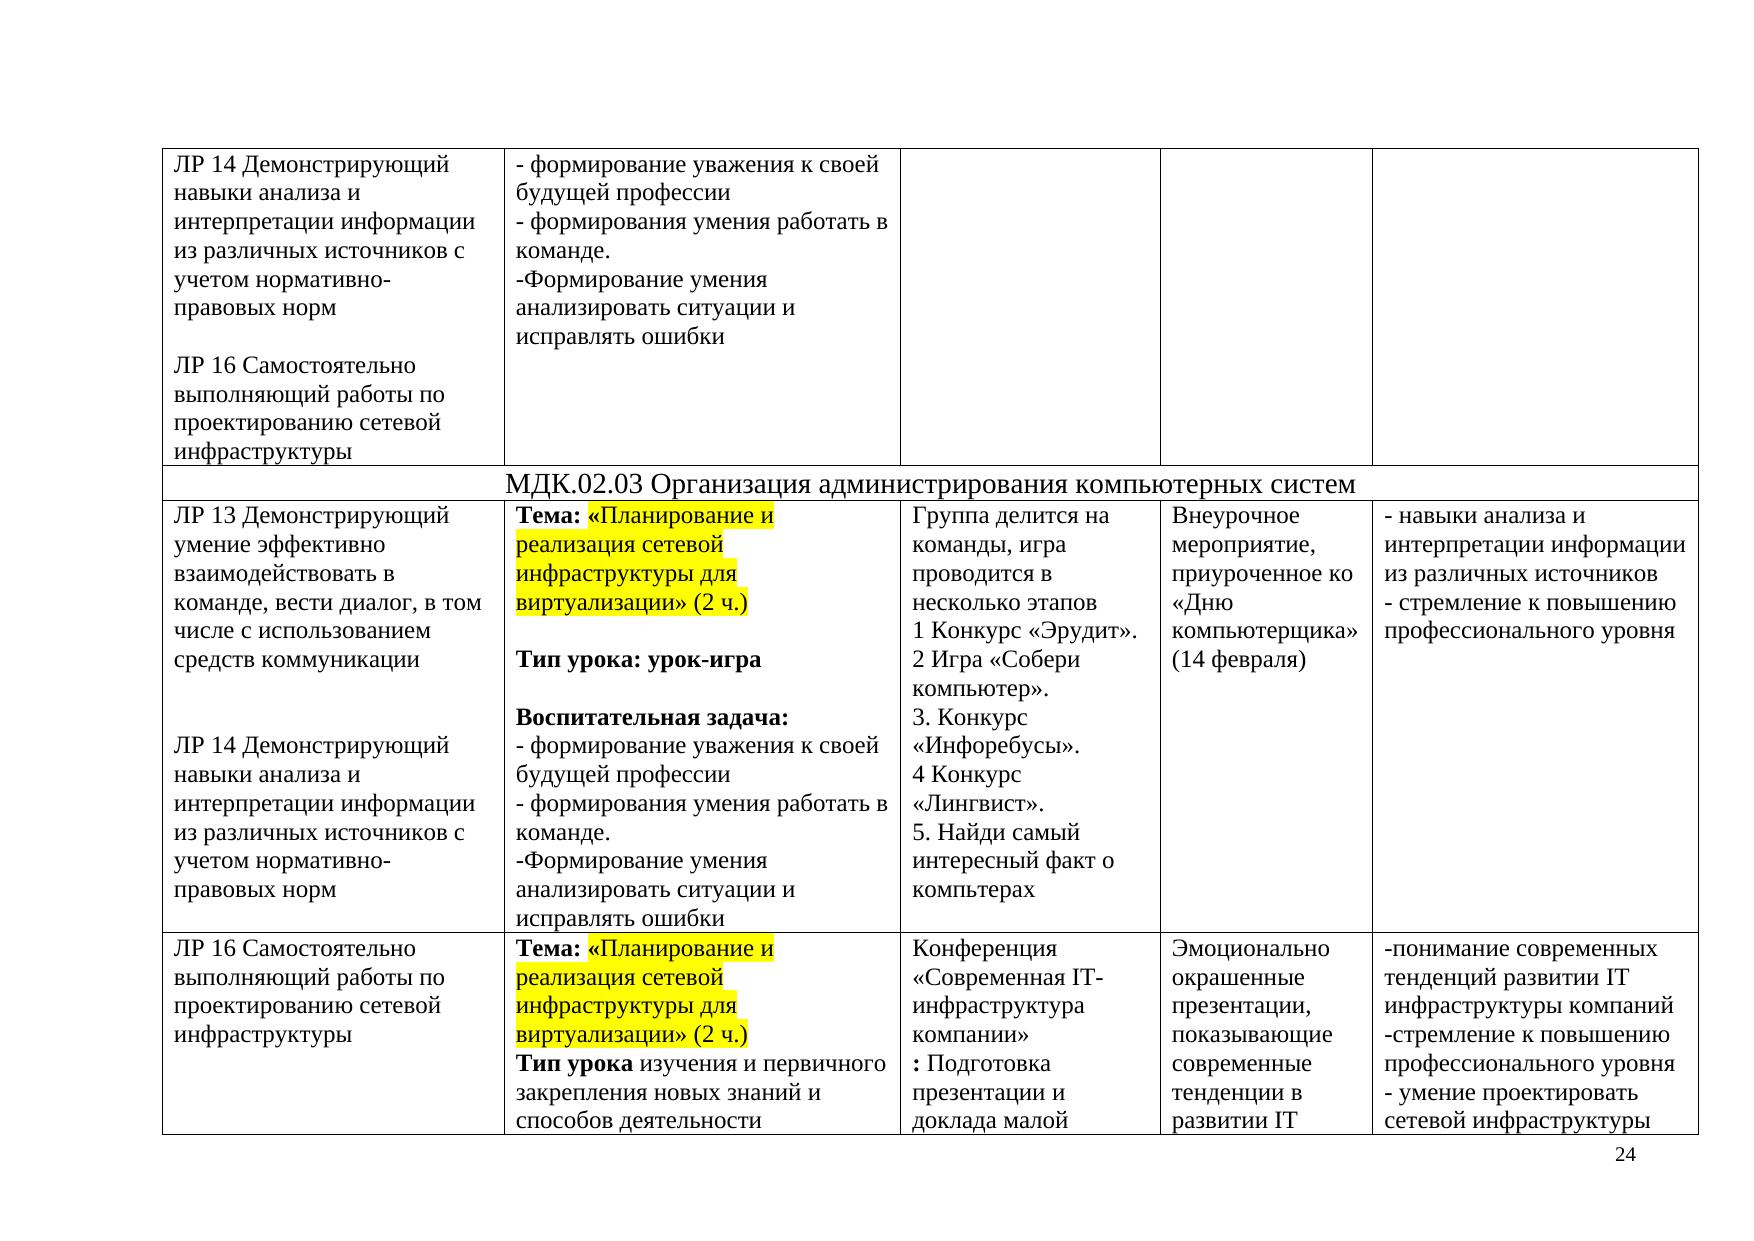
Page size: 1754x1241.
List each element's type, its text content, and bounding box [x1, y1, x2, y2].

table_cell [505, 149, 900, 465]
table_cell МДК.02.03 Организация администрирования компьютерных систем [163, 466, 1698, 499]
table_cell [901, 149, 1160, 465]
table_cell Внеурочное мероприятие, приуроченное ко «Дню компьютерщика» (14 февраля) [1161, 501, 1372, 932]
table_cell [1161, 149, 1372, 465]
table_cell Тема: «Планирование и реализация сетевой инфраструктуры для виртуализации» (2 ч.) Тип урока: урок-игра Воспитательная задача: - формирование уважения к своей будущей профессии - формирования умения работать в команде. -Формирование умения анализировать ситуации и исправлять ошибки [505, 501, 900, 932]
table_cell Группа делится на команды, игра проводится в несколько этапов 1 Конкурс «Эрудит». 2 Игра «Собери компьютер». 3. Конкурс «Инфоребусы». 4 Конкурс «Лингвист». 5. Найди самый интересный факт о компьтерах [901, 501, 1160, 932]
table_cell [163, 933, 504, 1134]
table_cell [901, 933, 1160, 1134]
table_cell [1373, 149, 1698, 465]
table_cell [1161, 933, 1372, 1134]
table_cell - навыки анализа и интерпретации информации из различных источников - стремление к повышению профессионального уровня [1373, 501, 1698, 932]
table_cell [505, 933, 900, 1134]
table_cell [1373, 933, 1698, 1134]
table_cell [163, 149, 504, 465]
table_cell ЛР 13 Демонстрирующий умение эффективно взаимодействовать в команде, вести диалог, в том числе с использованием средств коммуникации ЛР 14 Демонстрирующий навыки анализа и интерпретации информации из различных источников с учетом нормативно-правовых норм [163, 501, 504, 932]
